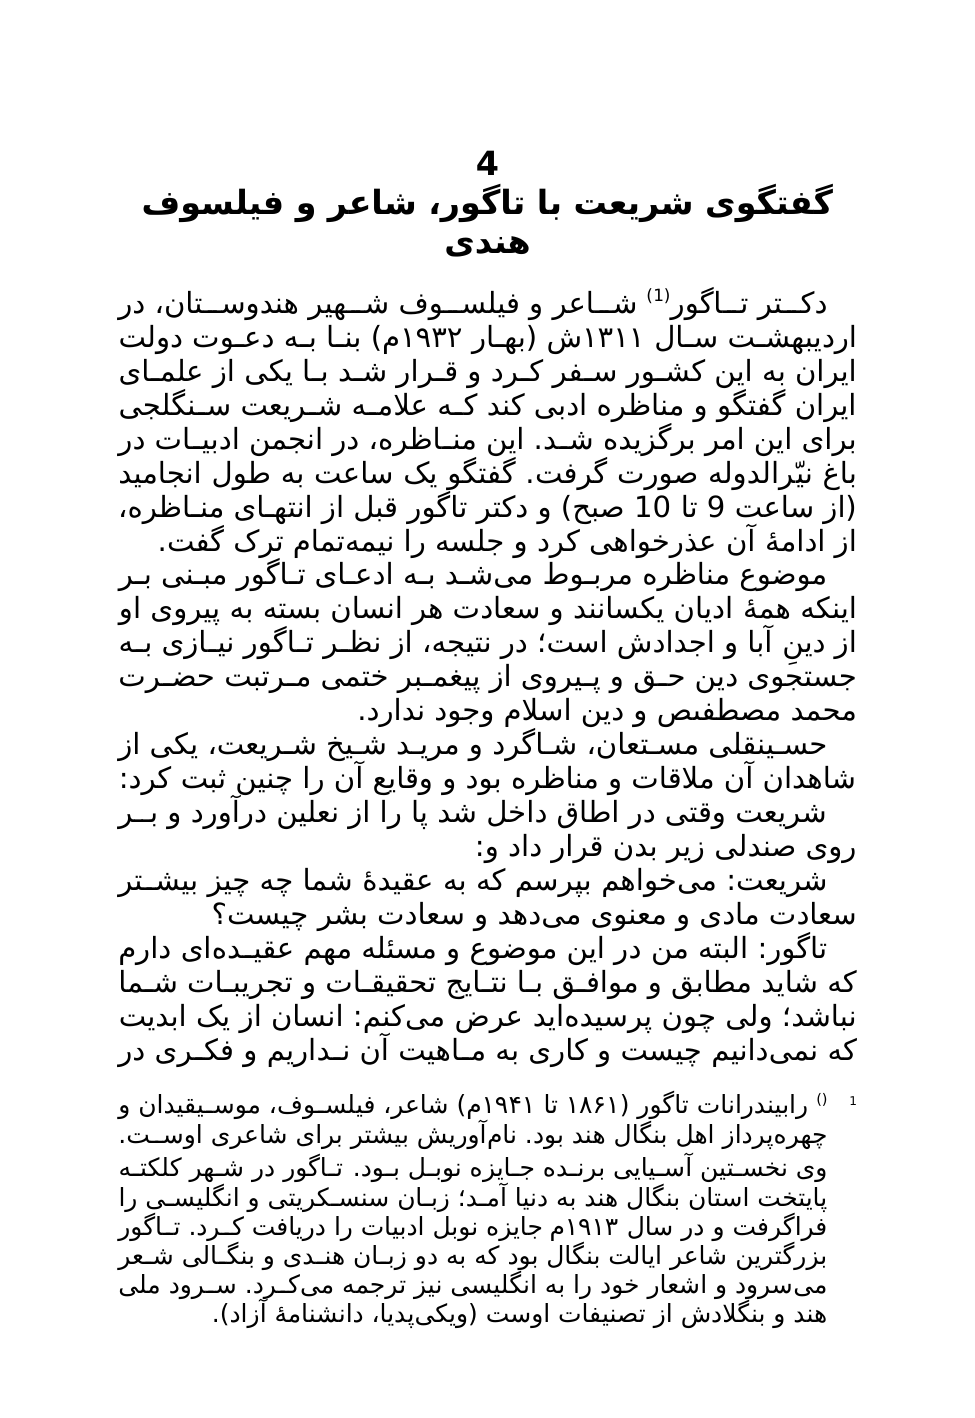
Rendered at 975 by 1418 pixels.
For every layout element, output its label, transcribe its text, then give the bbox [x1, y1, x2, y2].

text شریعت وقتی در اطاق داخل شد پا را از نعلین درآورد و بر روی صندلی زیر بدن قرار داد و: [118, 796, 857, 863]
text حسینقلی مستعان، شاگرد و مرید شیخ شریعت، یکی از شاهدان آن ملاقات و مناظره بود و وقایع آن را چنین ثبت کرد: [118, 728, 857, 796]
subtitle 4 گفتگوی شریعت با تاگور، شاعر و فیلسوف هندی [118, 145, 857, 261]
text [118, 931, 857, 1067]
text موضوع مناظره مربوط می‌شد به ادعای تاگور مبنی بر اینکه همۀ ادیان یکسانند و سعادت هر انسان بسته به پیروی او از دینِ آبا و اجدادش است؛ در نتیجه، از نظر تاگور نیازی به جستجوی دین حق و پیروی از پیغمبر ختمی مرتبت حضرت محمد مصطفىص و دین اسلام وجود ندارد. [118, 558, 857, 728]
text شریعت: می‌خواهم بپرسم که به عقیدۀ شما چه چیز بیشتر سعادت مادی و معنوی می‌دهد و سعادت بشر چیست؟ [118, 863, 857, 931]
text دکتر تاگور() شاعر و فیلسوف شهیر هندوستان، در اردیبهشت سال ۱۳۱۱ش (بهار ۱۹۳۲م) بنا به دعوت دولت ایران به این کشور سفر کرد و قرار شد با یکی از علمای ایران گفتگو و مناظره ادبی کند که علامه شریعت سنگلجی برای این امر برگزیده شد. این مناظره، در انجمن ادبیات در باغ نیّرالدوله صورت گرفت. گفتگو یک ساعت به طول انجامید (از ساعت 9 تا 10 صبح) و دکتر تاگور قبل از انتهای مناظره، از ادامۀ آن عذرخواهی کرد و جلسه را نیمه‌تمام ترک گفت. [118, 286, 857, 558]
